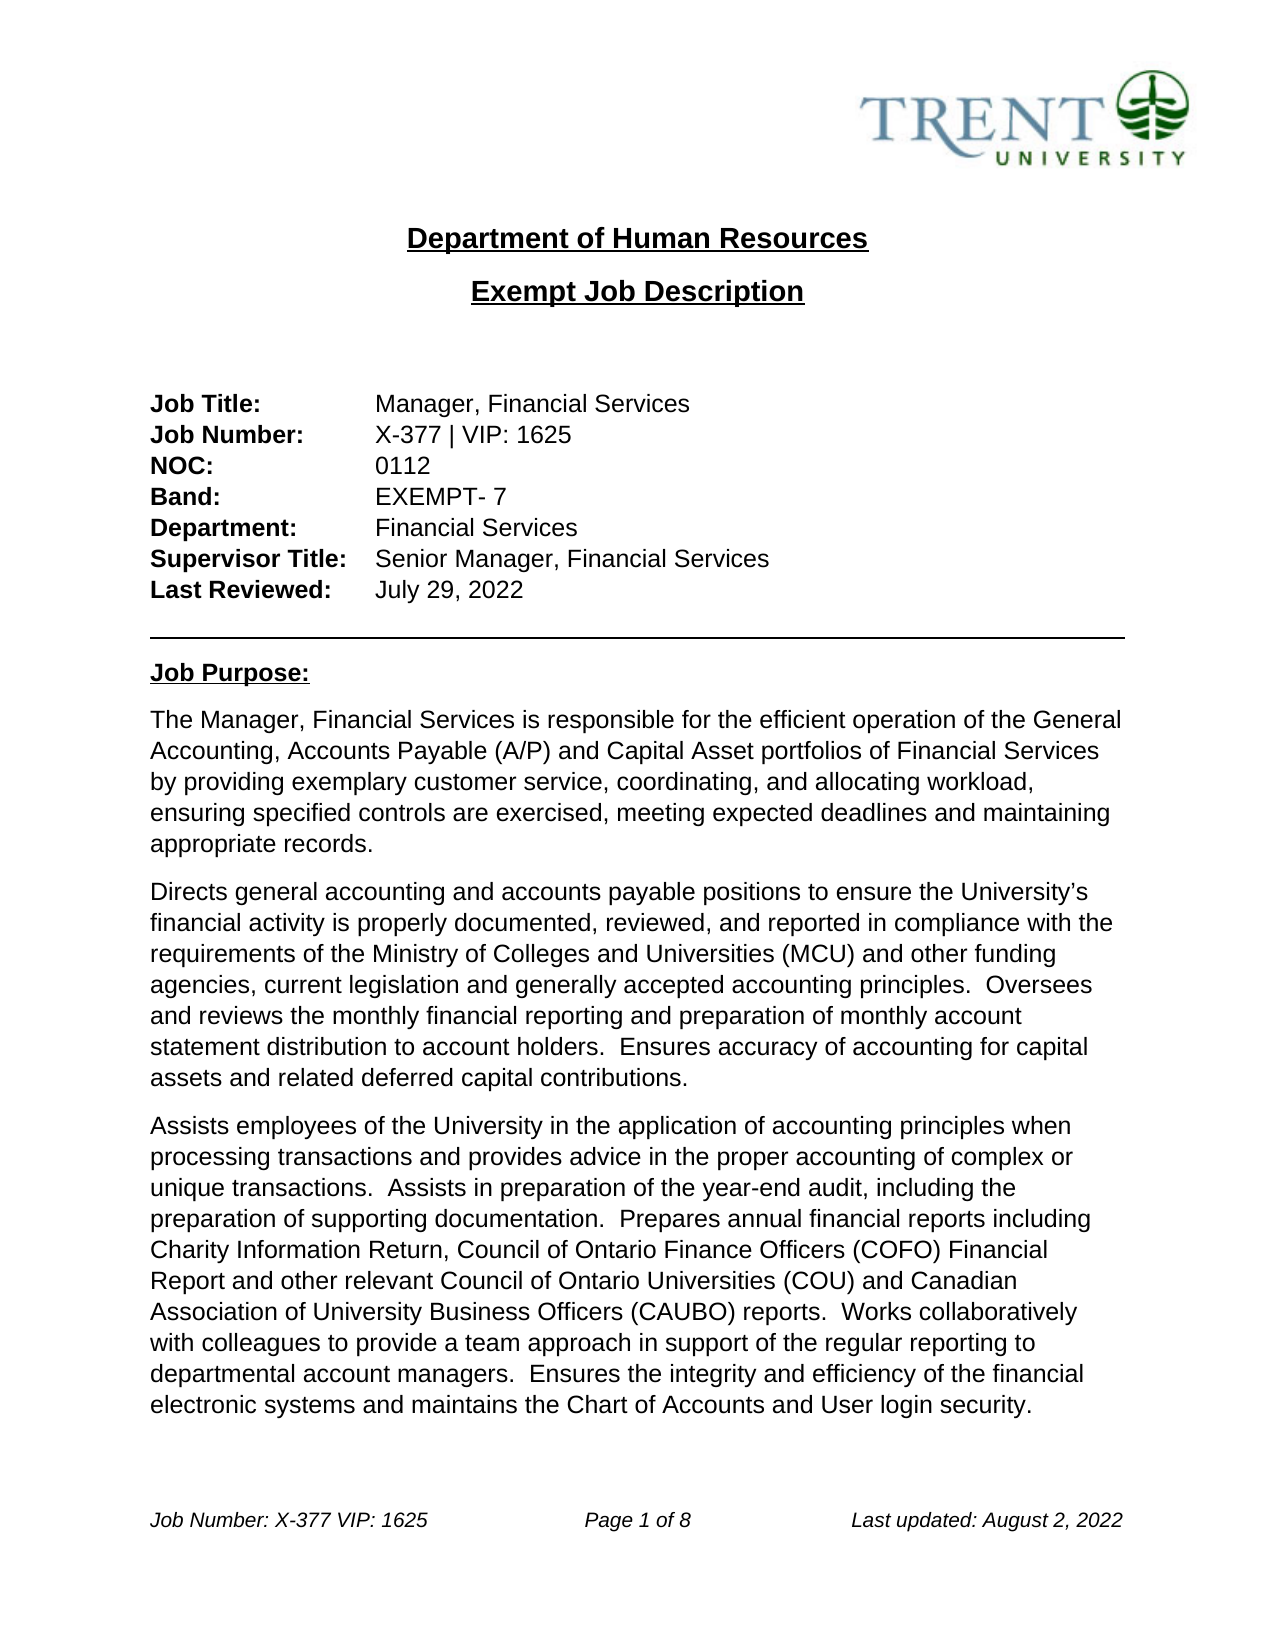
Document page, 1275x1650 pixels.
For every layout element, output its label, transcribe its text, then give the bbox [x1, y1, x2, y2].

text Job Title: Manager, Financial Services [150, 389, 1125, 418]
text Band: EXEMPT- 7 [150, 482, 1125, 511]
text Department: Financial Services [150, 513, 1125, 542]
text NOC: 0112 [150, 451, 1125, 480]
text Job Number: X-377 | VIP: 1625 [150, 420, 1125, 449]
text Exempt Job Description [150, 274, 1125, 308]
text Assists employees of the University in the application of accounting principles when processing transactions and provides advice in the proper accounting of complex or unique transactions. Assists in preparation of the year-end audit, including the preparation of supporting documentation. Prepares annual financial reports including Charity Information Return, Council of Ontario Finance Officers (COFO) Financial Report and other relevant Council of Ontario Universities (COU) and Canadian Association of University Business Officers (CAUBO) reports. Works collaboratively with colleagues to provide a team approach in support of the regular reporting to departmental account managers. Ensures the integrity and efficiency of the financial electronic systems and maintains the Chart of Accounts and User login security. [150, 1111, 1125, 1419]
text Directs general accounting and accounts payable positions to ensure the University’s financial activity is properly documented, reviewed, and reported in compliance with the requirements of the Ministry of Colleges and Universities (MCU) and other funding agencies, current legislation and generally accepted accounting principles. Oversees and reviews the monthly financial reporting and preparation of monthly account statement distribution to account holders. Ensures accuracy of accounting for capital assets and related deferred capital contributions. [150, 877, 1125, 1092]
text Supervisor Title: Senior Manager, Financial Services [150, 544, 1125, 573]
text Department of Human Resources [150, 221, 1125, 255]
text Job Purpose: [150, 658, 1125, 686]
picture [854, 61, 1197, 185]
text The Manager, Financial Services is responsible for the efficient operation of the General Accounting, Accounts Payable (A/P) and Capital Asset portfolios of Financial Services by providing exemplary customer service, coordinating, and allocating workload, ensuring specified controls are exercised, meeting expected deadlines and maintaining appropriate records. [150, 705, 1125, 858]
text Last Reviewed: July 29, 2022 [150, 575, 1125, 604]
